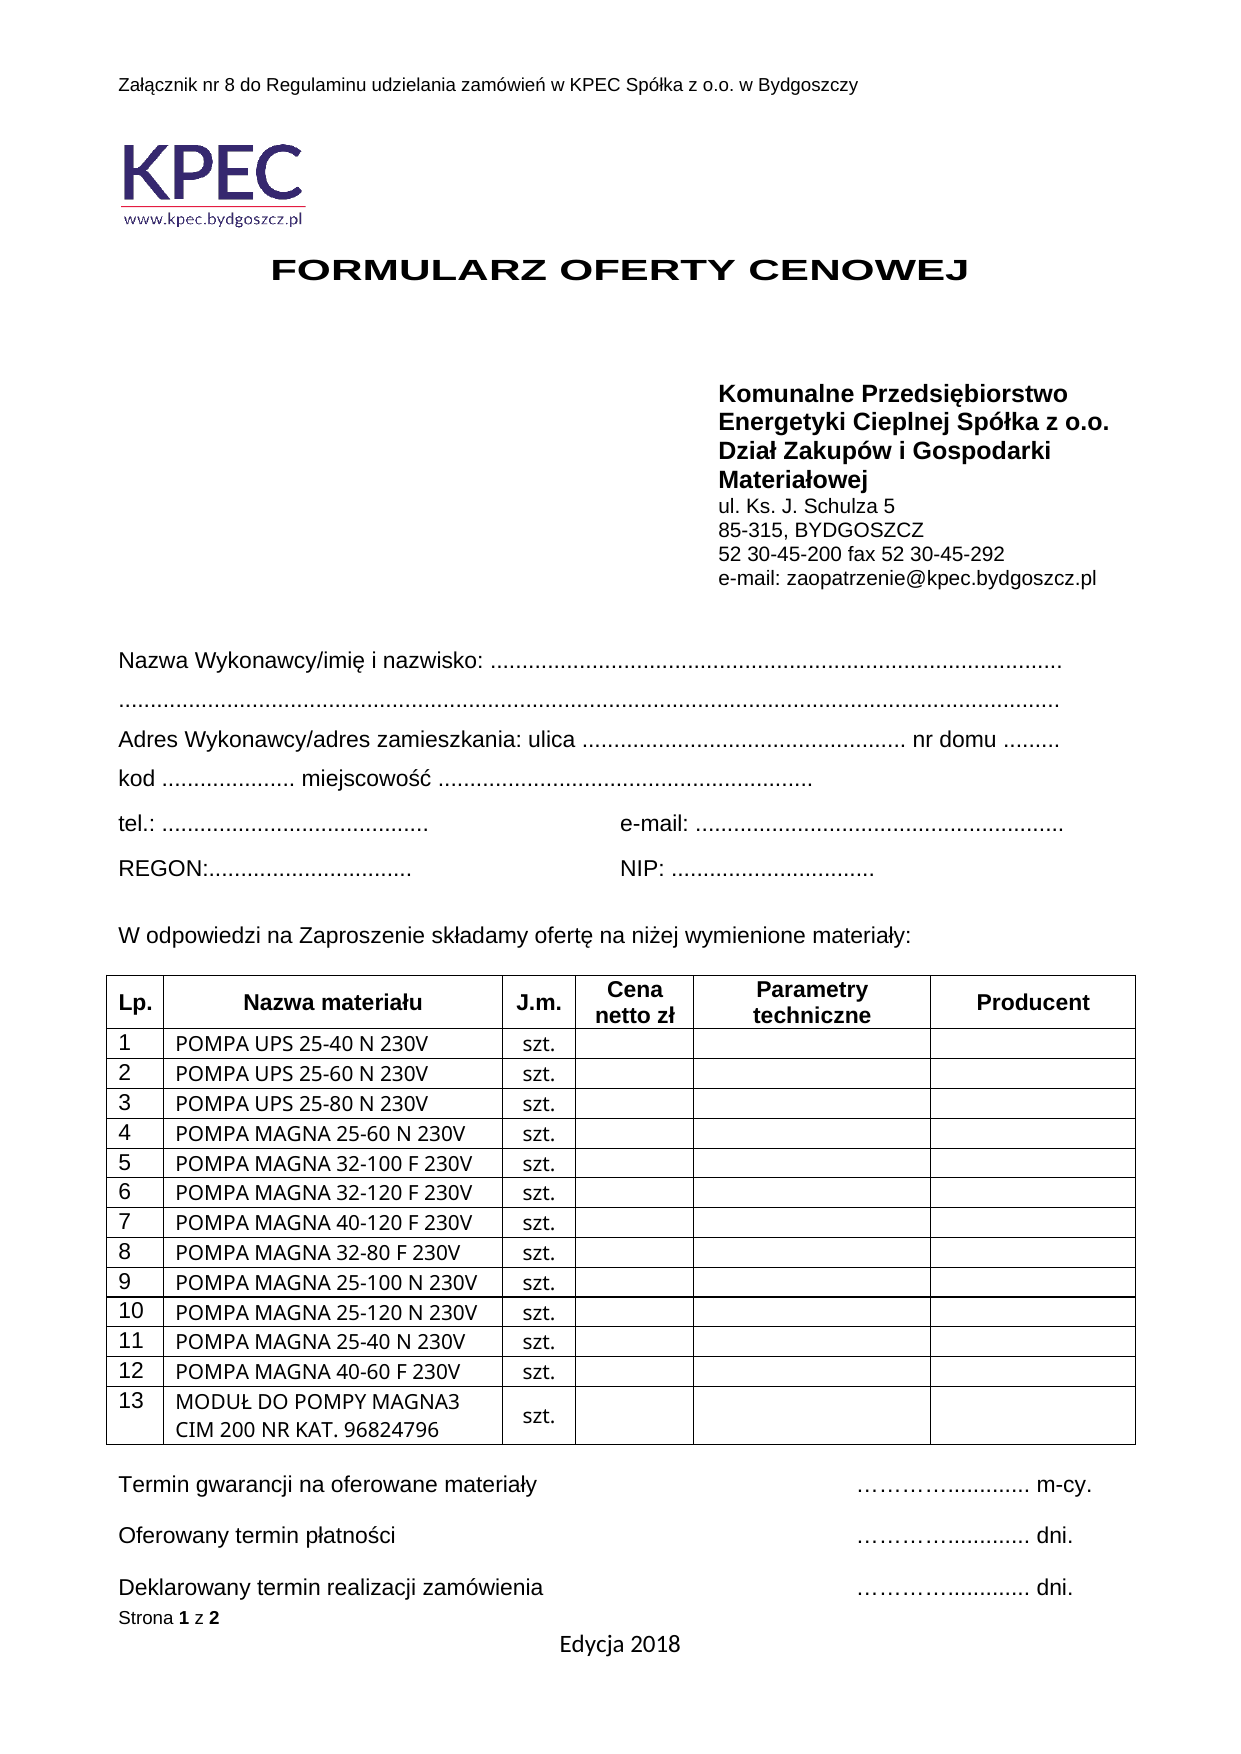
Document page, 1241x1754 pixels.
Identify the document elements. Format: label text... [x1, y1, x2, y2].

text ul. Ks. J. Schulza 5 [718, 493, 1122, 517]
table_cell [694, 1327, 930, 1356]
table_header Lp. [107, 976, 163, 1028]
table_cell [931, 1089, 1135, 1118]
table_cell [576, 1268, 693, 1296]
table_cell [576, 1327, 693, 1356]
table_cell 3 [107, 1089, 163, 1118]
table_header e-mail: .......................................................... [613, 805, 1115, 850]
table_cell [576, 1238, 693, 1267]
table_cell POMPA UPS 25-60 N 230V [164, 1059, 502, 1088]
table_header tel.: .......................................... [111, 805, 613, 850]
table_header Cena netto zł [576, 976, 693, 1028]
table_cell 12 [107, 1357, 163, 1386]
table_cell 11 [107, 1327, 163, 1356]
text Deklarowany termin realizacji zamówienia …………............. dni. [118, 1574, 1122, 1600]
table_cell POMPA UPS 25-40 N 230V [164, 1029, 502, 1058]
table_cell [576, 1089, 693, 1118]
table_cell [576, 1298, 693, 1326]
table_cell POMPA MAGNA 25-100 N 230V [164, 1268, 502, 1296]
table_cell szt. [503, 1298, 575, 1326]
table_cell [576, 1119, 693, 1147]
table_cell 4 [107, 1119, 163, 1147]
text Energetyki Cieplnej Spółka z o.o. [718, 407, 1122, 436]
table_cell POMPA MAGNA 25-120 N 230V [164, 1298, 502, 1326]
table_cell POMPA MAGNA 25-60 N 230V [164, 1119, 502, 1147]
table_cell [576, 1208, 693, 1237]
text Nazwa Wykonawcy/imię i nazwisko: .......................................................................................... [118, 647, 1122, 673]
table_cell [576, 1387, 693, 1444]
table_cell [694, 1268, 930, 1296]
table_cell POMPA MAGNA 32-80 F 230V [164, 1238, 502, 1267]
text kod ..................... miejscowość ........................................................... [118, 765, 1122, 792]
text 52 30-45-200 fax 52 30-45-292 [718, 541, 1122, 565]
table_cell [694, 1208, 930, 1237]
table_cell [576, 1149, 693, 1177]
table_cell 9 [107, 1268, 163, 1296]
table_cell szt. [503, 1178, 575, 1207]
table_cell [576, 1029, 693, 1058]
table_header J.m. [503, 976, 575, 1028]
table_cell szt. [503, 1119, 575, 1147]
table_cell POMPA UPS 25-80 N 230V [164, 1089, 502, 1118]
table_cell [576, 1357, 693, 1386]
text Oferowany termin płatności …………............. dni. [118, 1522, 1122, 1549]
table_cell [694, 1149, 930, 1177]
table_cell POMPA MAGNA 40-120 F 230V [164, 1208, 502, 1237]
table_cell [694, 1119, 930, 1147]
table_cell [931, 1327, 1135, 1356]
table_cell 13 [107, 1387, 163, 1444]
table_cell 1 [107, 1029, 163, 1058]
table_cell [931, 1268, 1135, 1296]
table_cell [576, 1178, 693, 1207]
table_cell szt. [503, 1059, 575, 1088]
table_cell 6 [107, 1178, 163, 1207]
table_cell szt. [503, 1357, 575, 1386]
text Dział Zakupów i Gospodarki Materiałowej [718, 436, 1122, 493]
table_header Nazwa materiału [164, 976, 502, 1028]
table_cell 8 [107, 1238, 163, 1267]
table_cell [694, 1178, 930, 1207]
table_header Parametry techniczne [694, 976, 930, 1028]
table_cell POMPA MAGNA 40-60 F 230V [164, 1357, 502, 1386]
text Adres Wykonawcy/adres zamieszkania: ulica ................................................... nr domu ......... [118, 726, 1122, 752]
text 85-315, BYDGOSZCZ [718, 517, 1122, 541]
text Komunalne Przedsiębiorstwo [718, 378, 1122, 407]
table_cell MODUŁ DO POMPY MAGNA3 CIM 200 NR KAT. 96824796 [164, 1387, 502, 1444]
table_cell [931, 1119, 1135, 1147]
text e-mail: zaopatrzenie@kpec.bydgoszcz.pl [718, 565, 1122, 589]
text W odpowiedzi na Zaproszenie składamy ofertę na niżej wymienione materiały: [118, 922, 1122, 948]
table_cell [694, 1089, 930, 1118]
table_cell 2 [107, 1059, 163, 1088]
table_cell szt. [503, 1149, 575, 1177]
table_cell [931, 1208, 1135, 1237]
table_cell POMPA MAGNA 32-120 F 230V [164, 1178, 502, 1207]
subtitle FORMULARZ OFERTY CENOWEJ [118, 252, 1122, 286]
table_cell szt. [503, 1208, 575, 1237]
table_cell NIP: ................................ [613, 850, 1115, 896]
table_cell 7 [107, 1208, 163, 1237]
table_cell POMPA MAGNA 25-40 N 230V [164, 1327, 502, 1356]
table_cell szt. [503, 1029, 575, 1058]
table_cell [576, 1059, 693, 1088]
table_cell [931, 1059, 1135, 1088]
table_cell [694, 1029, 930, 1058]
table_cell 5 [107, 1149, 163, 1177]
table_cell [931, 1149, 1135, 1177]
table_cell [931, 1387, 1135, 1444]
table_cell [694, 1387, 930, 1444]
table_cell 10 [107, 1298, 163, 1326]
text .................................................................................................................................................... [118, 686, 1122, 713]
table_cell [931, 1238, 1135, 1267]
table_cell szt. [503, 1387, 575, 1444]
picture [118, 143, 308, 228]
table_cell szt. [503, 1327, 575, 1356]
table_cell [694, 1059, 930, 1088]
table_cell szt. [503, 1238, 575, 1267]
table_cell POMPA MAGNA 32-100 F 230V [164, 1149, 502, 1177]
table_cell [931, 1178, 1135, 1207]
table_cell szt. [503, 1089, 575, 1118]
table_cell [931, 1298, 1135, 1326]
table_cell [931, 1029, 1135, 1058]
table_cell REGON:................................ [111, 850, 613, 896]
table_cell [694, 1357, 930, 1386]
table_cell [694, 1238, 930, 1267]
text Termin gwarancji na oferowane materiały …………............. m-cy. [118, 1471, 1122, 1497]
table_header Producent [931, 976, 1135, 1028]
table_cell [931, 1357, 1135, 1386]
table_cell szt. [503, 1268, 575, 1296]
table_cell [694, 1298, 930, 1326]
